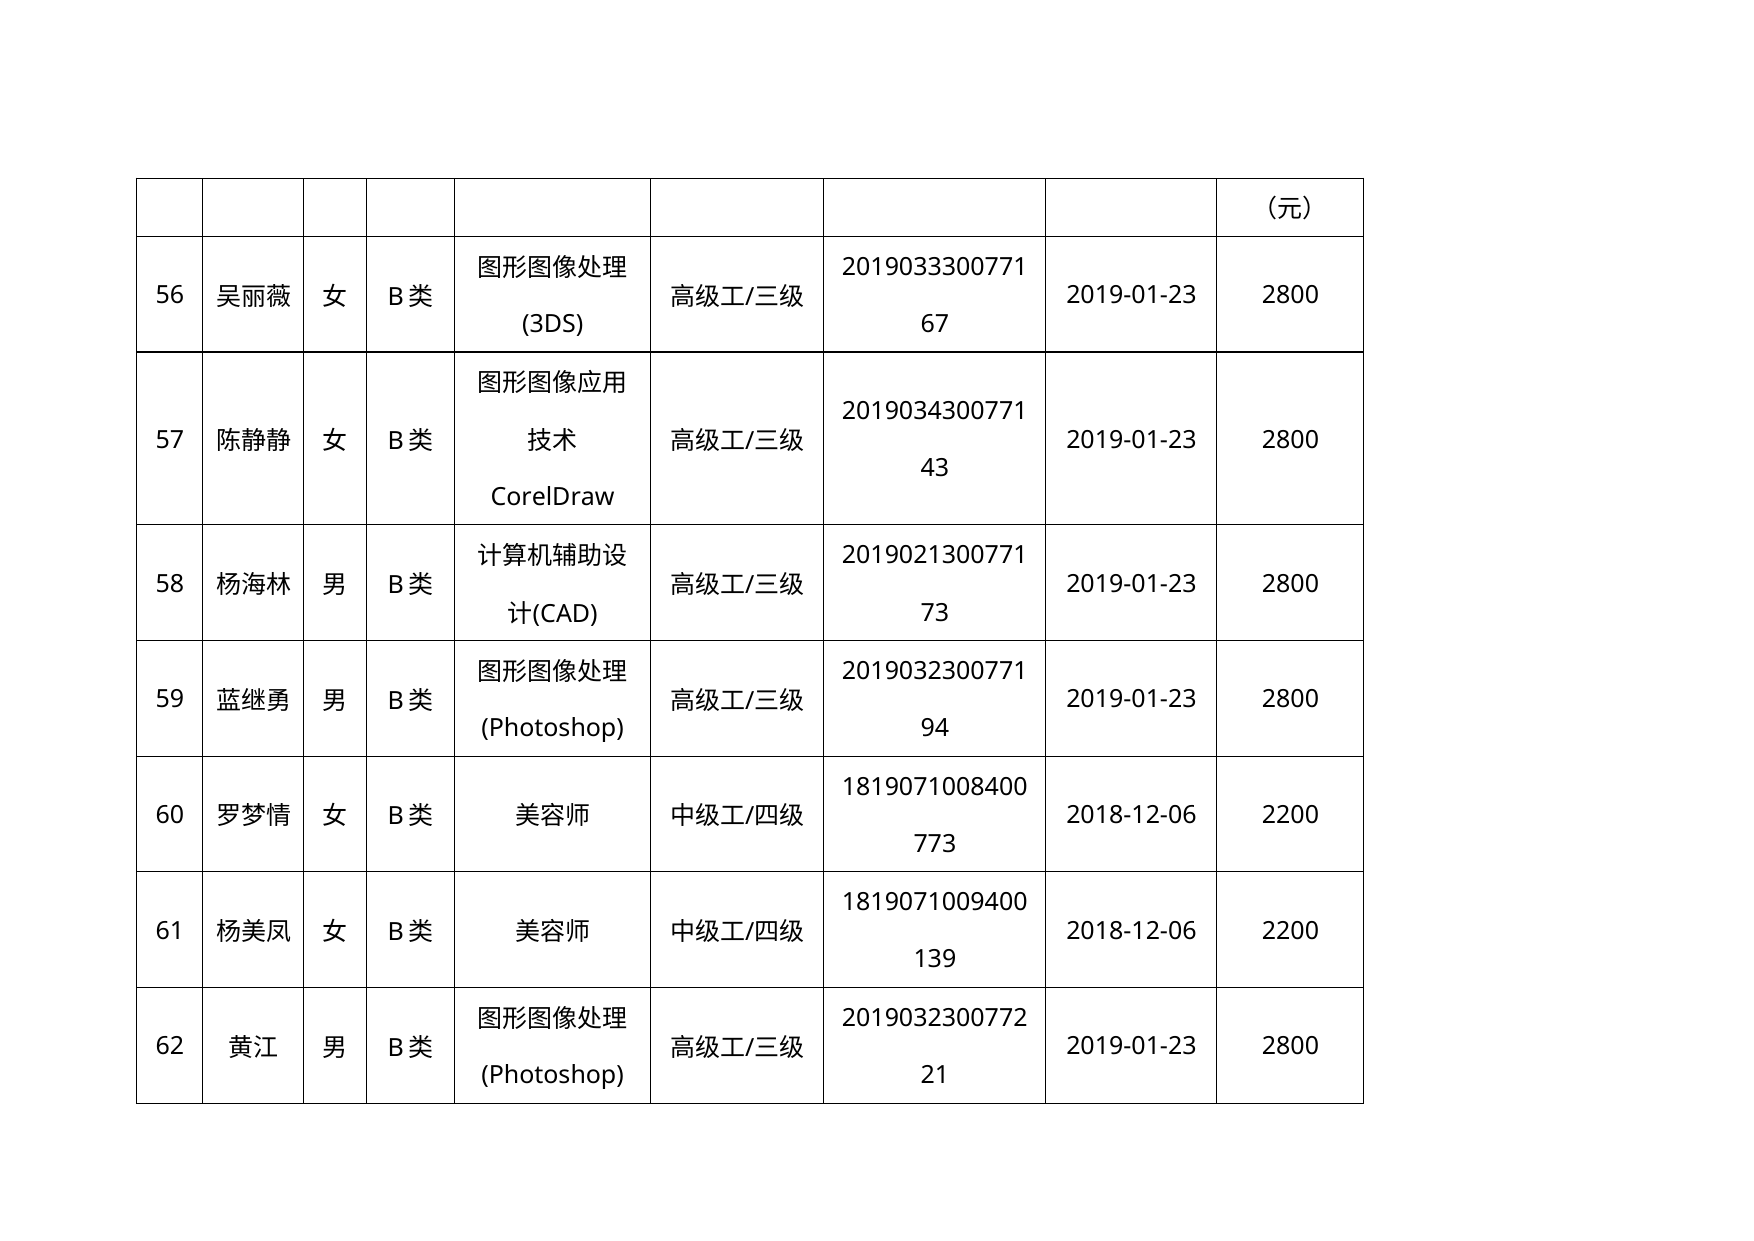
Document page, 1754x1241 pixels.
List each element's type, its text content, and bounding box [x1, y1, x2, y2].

table_cell 男 [304, 641, 366, 756]
table_cell 2800 [1217, 525, 1363, 640]
table_cell 美容师 [455, 757, 650, 871]
table_cell 201903230077194 [824, 641, 1045, 756]
table_cell 2019-01-23 [1046, 353, 1216, 524]
table_cell 2800 [1217, 237, 1363, 351]
table_cell 57 [137, 353, 202, 524]
table_cell 201903430077143 [824, 353, 1045, 524]
table_cell 1819071009400139 [824, 872, 1045, 987]
table_cell 女 [304, 237, 366, 351]
table_cell 蓝继勇 [203, 641, 303, 756]
table_header 技能晋升培训补贴（元） [1217, 179, 1363, 236]
table_cell 高级工/三级 [651, 237, 823, 351]
table_cell 杨海林 [203, 525, 303, 640]
table_cell B类 [367, 525, 454, 640]
table_cell 59 [137, 641, 202, 756]
table_cell 2200 [1217, 872, 1363, 987]
table_cell 杨美凤 [203, 872, 303, 987]
table_cell 高级工/三级 [651, 353, 823, 524]
table_cell 美容师 [455, 872, 650, 987]
table_cell 201903330077167 [824, 237, 1045, 351]
table_cell B类 [367, 641, 454, 756]
table_cell 女 [304, 757, 366, 871]
table_cell 吴丽薇 [203, 237, 303, 351]
table_cell 高级工/三级 [651, 641, 823, 756]
table_cell 2800 [1217, 641, 1363, 756]
table_cell 罗梦情 [203, 757, 303, 871]
table_cell 黄江 [203, 988, 303, 1102]
table_cell 图形图像处理(3DS) [455, 237, 650, 351]
table_cell 高级工/三级 [651, 525, 823, 640]
table_header 序 号 [137, 179, 202, 236]
table_cell B类 [367, 872, 454, 987]
table_header 证书 类别 [367, 179, 454, 236]
table_cell 中级工/四级 [651, 872, 823, 987]
table_cell 2019-01-23 [1046, 641, 1216, 756]
table_cell 2019-01-23 [1046, 237, 1216, 351]
table_cell B类 [367, 988, 454, 1102]
table_header 证书编号 [824, 179, 1045, 236]
table_cell B类 [367, 353, 454, 524]
table_cell 女 [304, 872, 366, 987]
table_cell 2800 [1217, 353, 1363, 524]
table_cell 62 [137, 988, 202, 1102]
table_cell 中级工/四级 [651, 757, 823, 871]
table_cell 201902130077173 [824, 525, 1045, 640]
table_cell 图形图像应用技术CorelDraw [455, 353, 650, 524]
table_cell 201903230077221 [824, 988, 1045, 1102]
table_cell 2018-12-06 [1046, 757, 1216, 871]
table_cell 2018-12-06 [1046, 872, 1216, 987]
table_header 姓 名 [203, 179, 303, 236]
table_cell 图形图像处理(Photoshop) [455, 988, 650, 1102]
table_cell 60 [137, 757, 202, 871]
table_header 证书核发 日期 [1046, 179, 1216, 236]
table_cell 男 [304, 525, 366, 640]
table_cell B类 [367, 237, 454, 351]
table_cell 高级工/三级 [651, 988, 823, 1102]
table_cell 2800 [1217, 988, 1363, 1102]
table_header 性 别 [304, 179, 366, 236]
table_header 工种名称 [455, 179, 650, 236]
table_cell 2019-01-23 [1046, 988, 1216, 1102]
table_cell 陈静静 [203, 353, 303, 524]
table_cell 56 [137, 237, 202, 351]
table_header 证书级别 [651, 179, 823, 236]
table_cell B类 [367, 757, 454, 871]
table_cell 58 [137, 525, 202, 640]
table_cell 2019-01-23 [1046, 525, 1216, 640]
table_cell 图形图像处理(Photoshop) [455, 641, 650, 756]
table_cell 61 [137, 872, 202, 987]
table_cell 计算机辅助设计(CAD) [455, 525, 650, 640]
table_cell 女 [304, 353, 366, 524]
table_cell 2200 [1217, 757, 1363, 871]
table_cell 1819071008400773 [824, 757, 1045, 871]
table_cell 男 [304, 988, 366, 1102]
